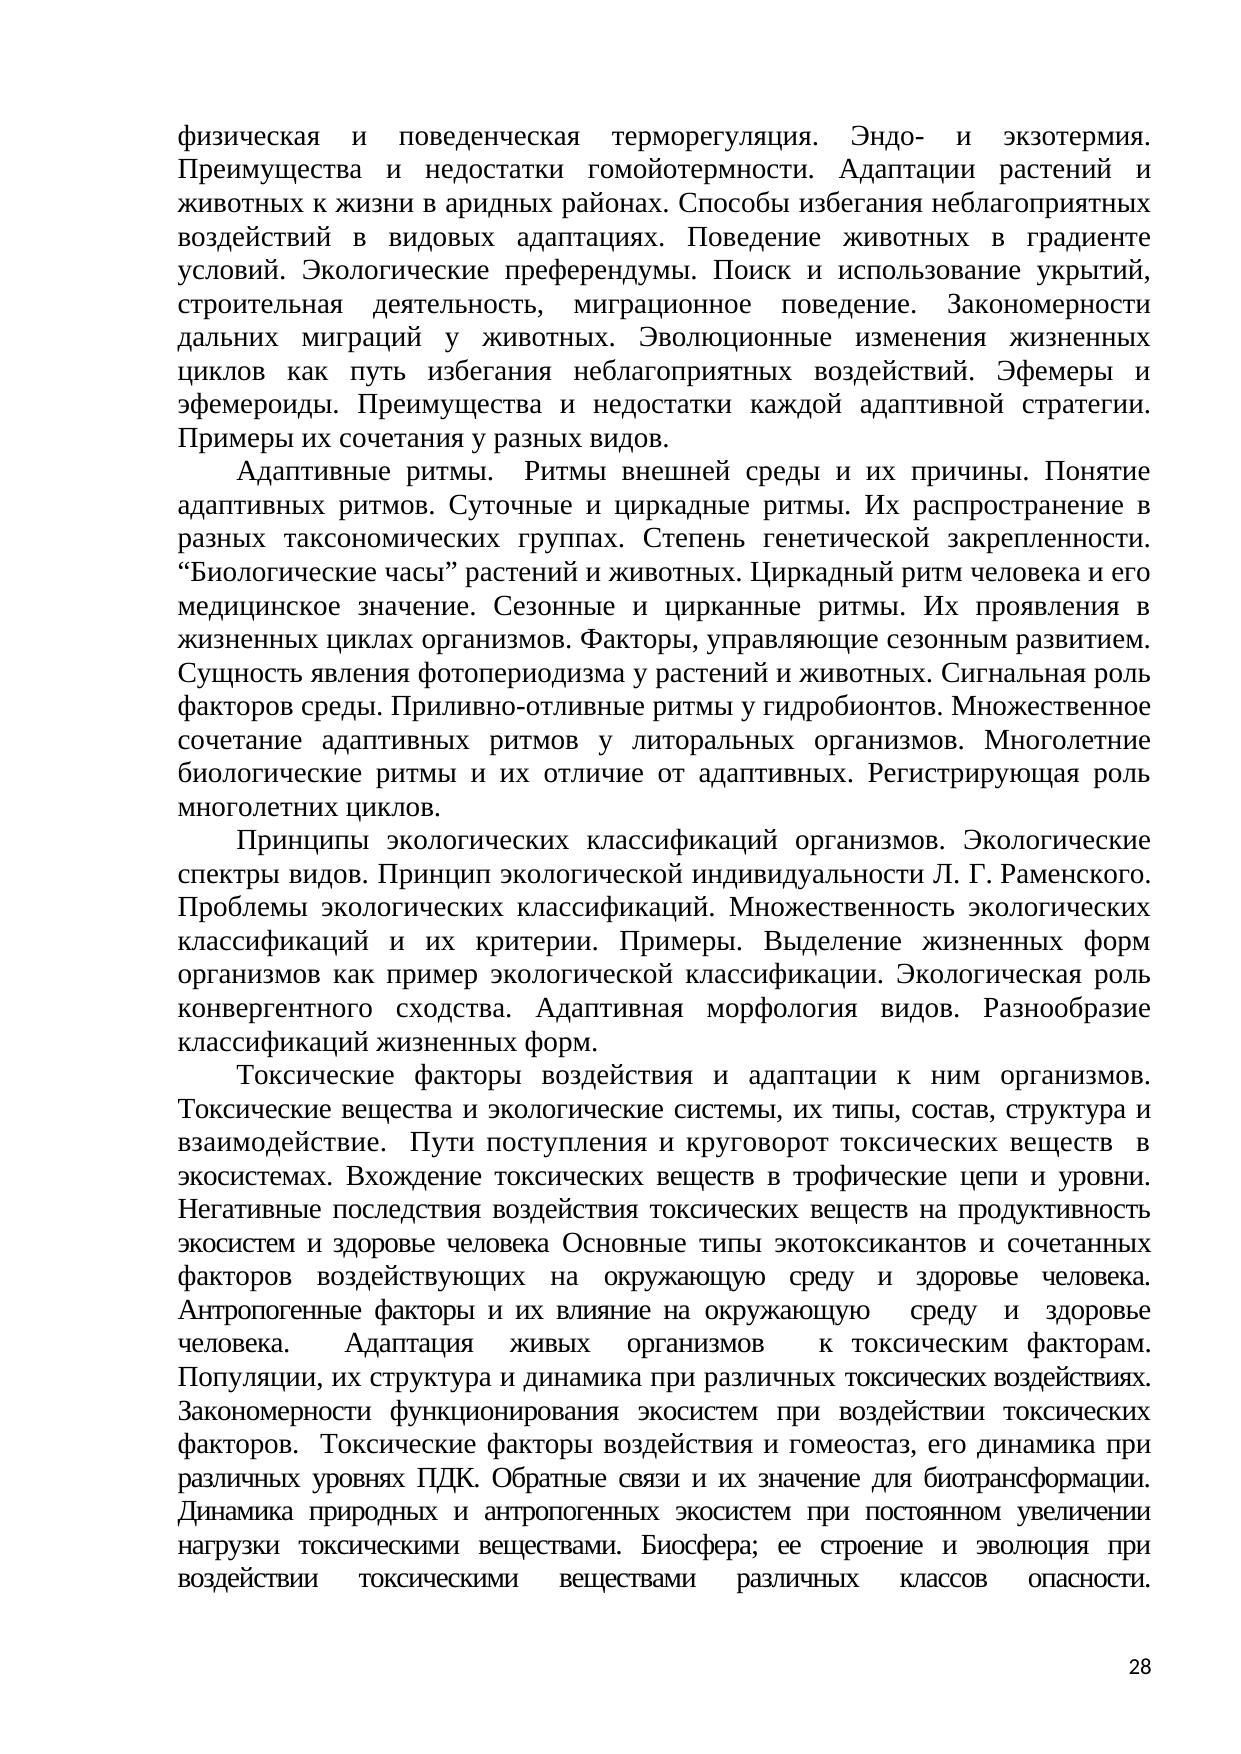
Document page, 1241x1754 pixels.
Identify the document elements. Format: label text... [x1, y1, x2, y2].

text Адаптивные ритмы. Ритмы внешней среды и их причины. Понятие адаптивных ритмов. Суточные и циркадные ритмы. Их распространение в разных таксономических группах. Степень генетической закрепленности. “Биологические часы” растений и животных. Циркадный ритм человека и его медицинское значение. Сезонные и цирканные ритмы. Их проявления в жизненных циклах организмов. Факторы, управляющие сезонным развитием. Сущность явления фотопериодизма у растений и животных. Сигнальная роль факторов среды. Приливно-отливные ритмы у гидробионтов. Множественное сочетание адаптивных ритмов у литоральных организмов. Многолетние биологические ритмы и их отличие от адаптивных. Регистрирующая роль многолетних циклов. [177, 453, 1152, 822]
text Принципы экологических классификаций организмов. Экологические спектры видов. Принцип экологической индивидуальности Л. Г. Раменского. Проблемы экологических классификаций. Множественность экологических классификаций и их критерии. Примеры. Выделение жизненных форм организмов как пример экологической классификации. Экологическая роль конвергентного сходства. Адаптивная морфология видов. Разнообразие классификаций жизненных форм. [177, 822, 1152, 1057]
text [177, 1057, 1152, 1594]
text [177, 118, 1152, 453]
